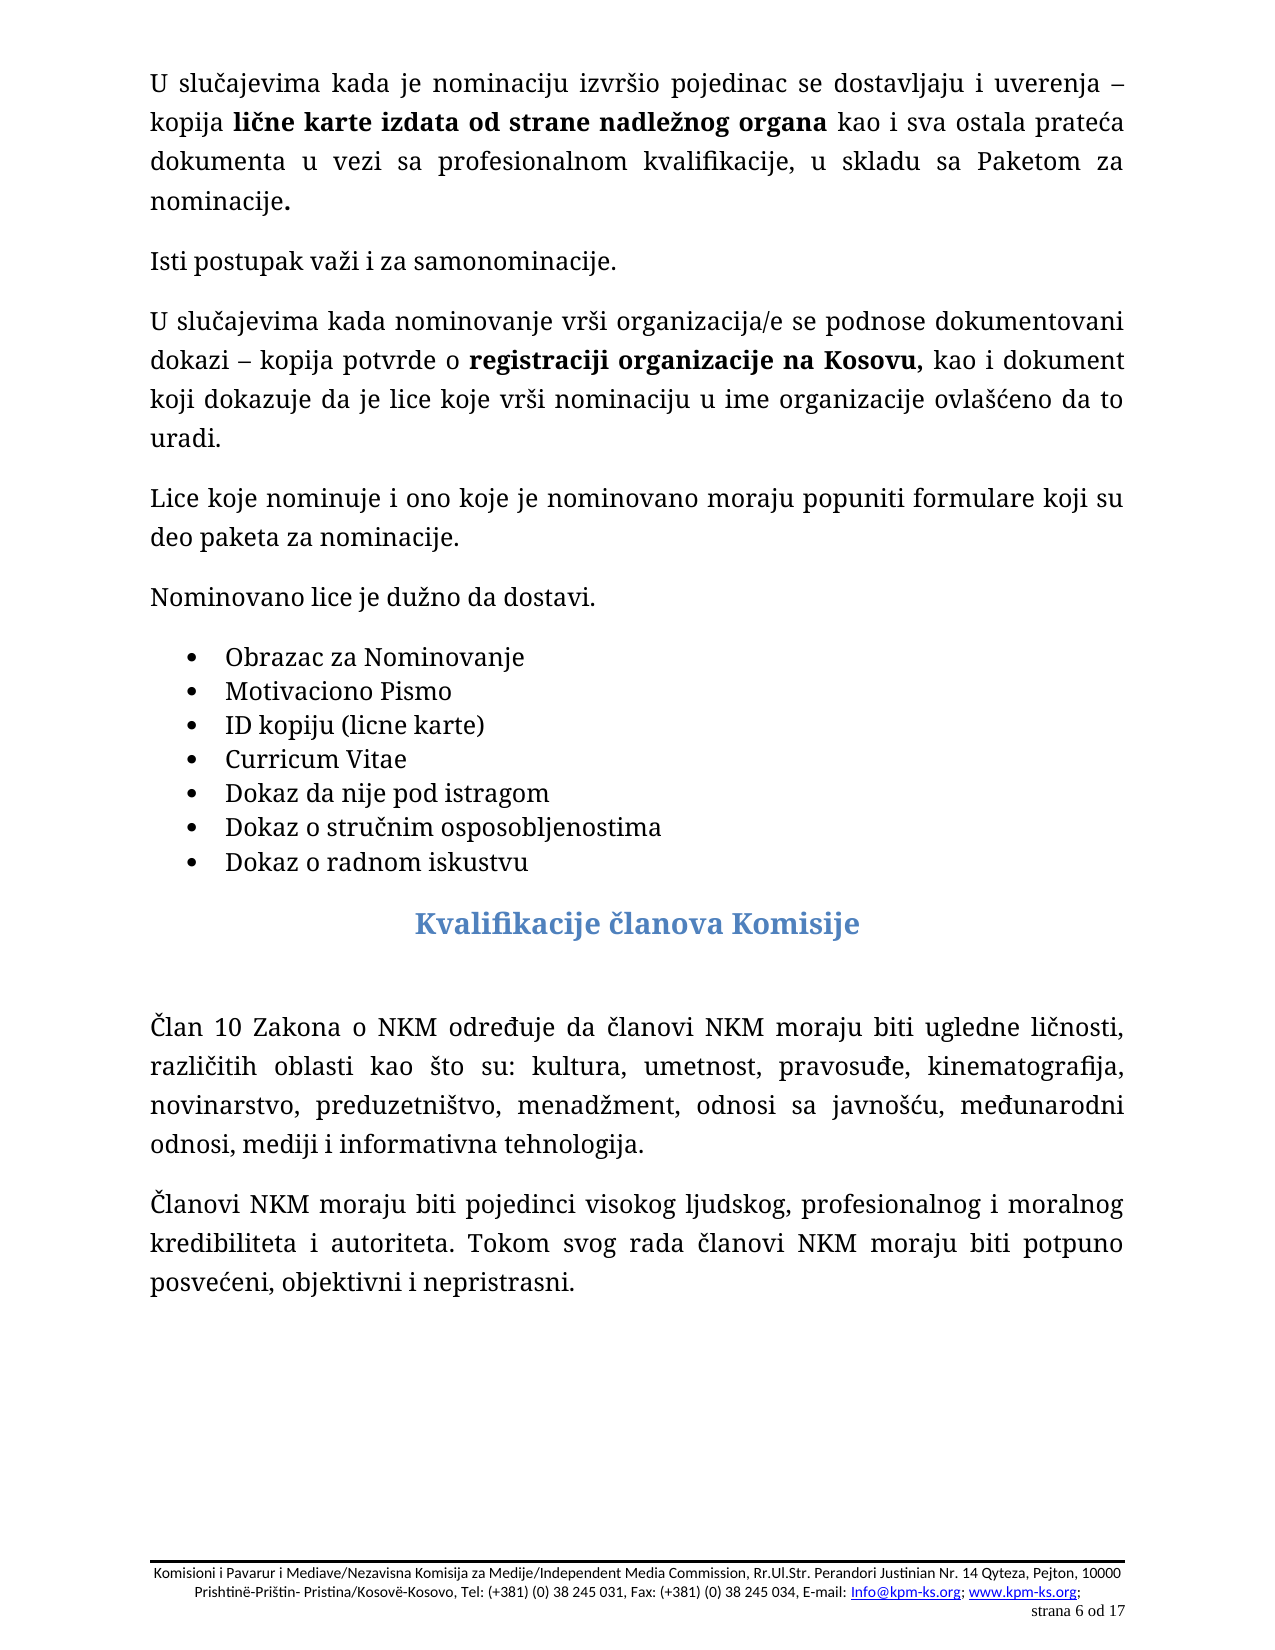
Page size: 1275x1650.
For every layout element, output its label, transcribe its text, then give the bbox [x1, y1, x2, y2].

list Curricum Vitae [187, 742, 1125, 776]
list Dokaz da nije pod istragom [187, 776, 1125, 810]
text Isti postupak važi i za samonominacije. [150, 243, 1125, 277]
list ID kopiju (licne karte) [187, 708, 1125, 742]
list Dokaz o stručnim osposobljenostima [187, 810, 1125, 844]
list Motivaciono Pismo [187, 674, 1125, 708]
text Lice koje nominuje i ono koje je nominovano moraju popuniti formulare koji su deo paketa za nominacije. [150, 481, 1125, 554]
text U slučajevima kada nominovanje vrši organizacija/e se podnose dokumentovani dokazi – kopija potvrde o registraciji organizacije na Kosovu, kao i dokument koji dokazuje da je lice koje vrši nominaciju u ime organizacije ovlašćeno da to uradi. [150, 303, 1125, 455]
text Članovi NKM moraju biti pojedinci visokog ljudskog, profesionalnog i moralnog kredibiliteta i autoriteta. Tokom svog rada članovi NKM moraju biti potpuno posvećeni, objektivni i nepristrasni. [150, 1187, 1125, 1299]
list Obrazac za Nominovanje [187, 640, 1125, 674]
text Nominovano lice je dužno da dostavi. [150, 580, 1125, 614]
subtitle Kvalifikacije članova Komisije [150, 903, 1125, 943]
text U slučajevima kada je nominaciju izvršio pojedinac se dostavljaju i uverenja – kopija lične karte izdata od strane nadležnog organa kao i sva ostala prateća dokumenta u vezi sa profesionalnom kvalifikacije, u skladu sa Paketom za nominacije. [150, 66, 1125, 217]
list Dokaz o radnom iskustvu [187, 844, 1125, 878]
text Član 10 Zakona o NKM određuje da članovi NKM moraju biti ugledne ličnosti, različitih oblasti kao što su: kultura, umetnost, pravosuđe, kinematografija, novinarstvo, preduzetništvo, menadžment, odnosi sa javnošću, međunarodni odnosi, mediji i informativna tehnologija. [150, 1009, 1125, 1161]
